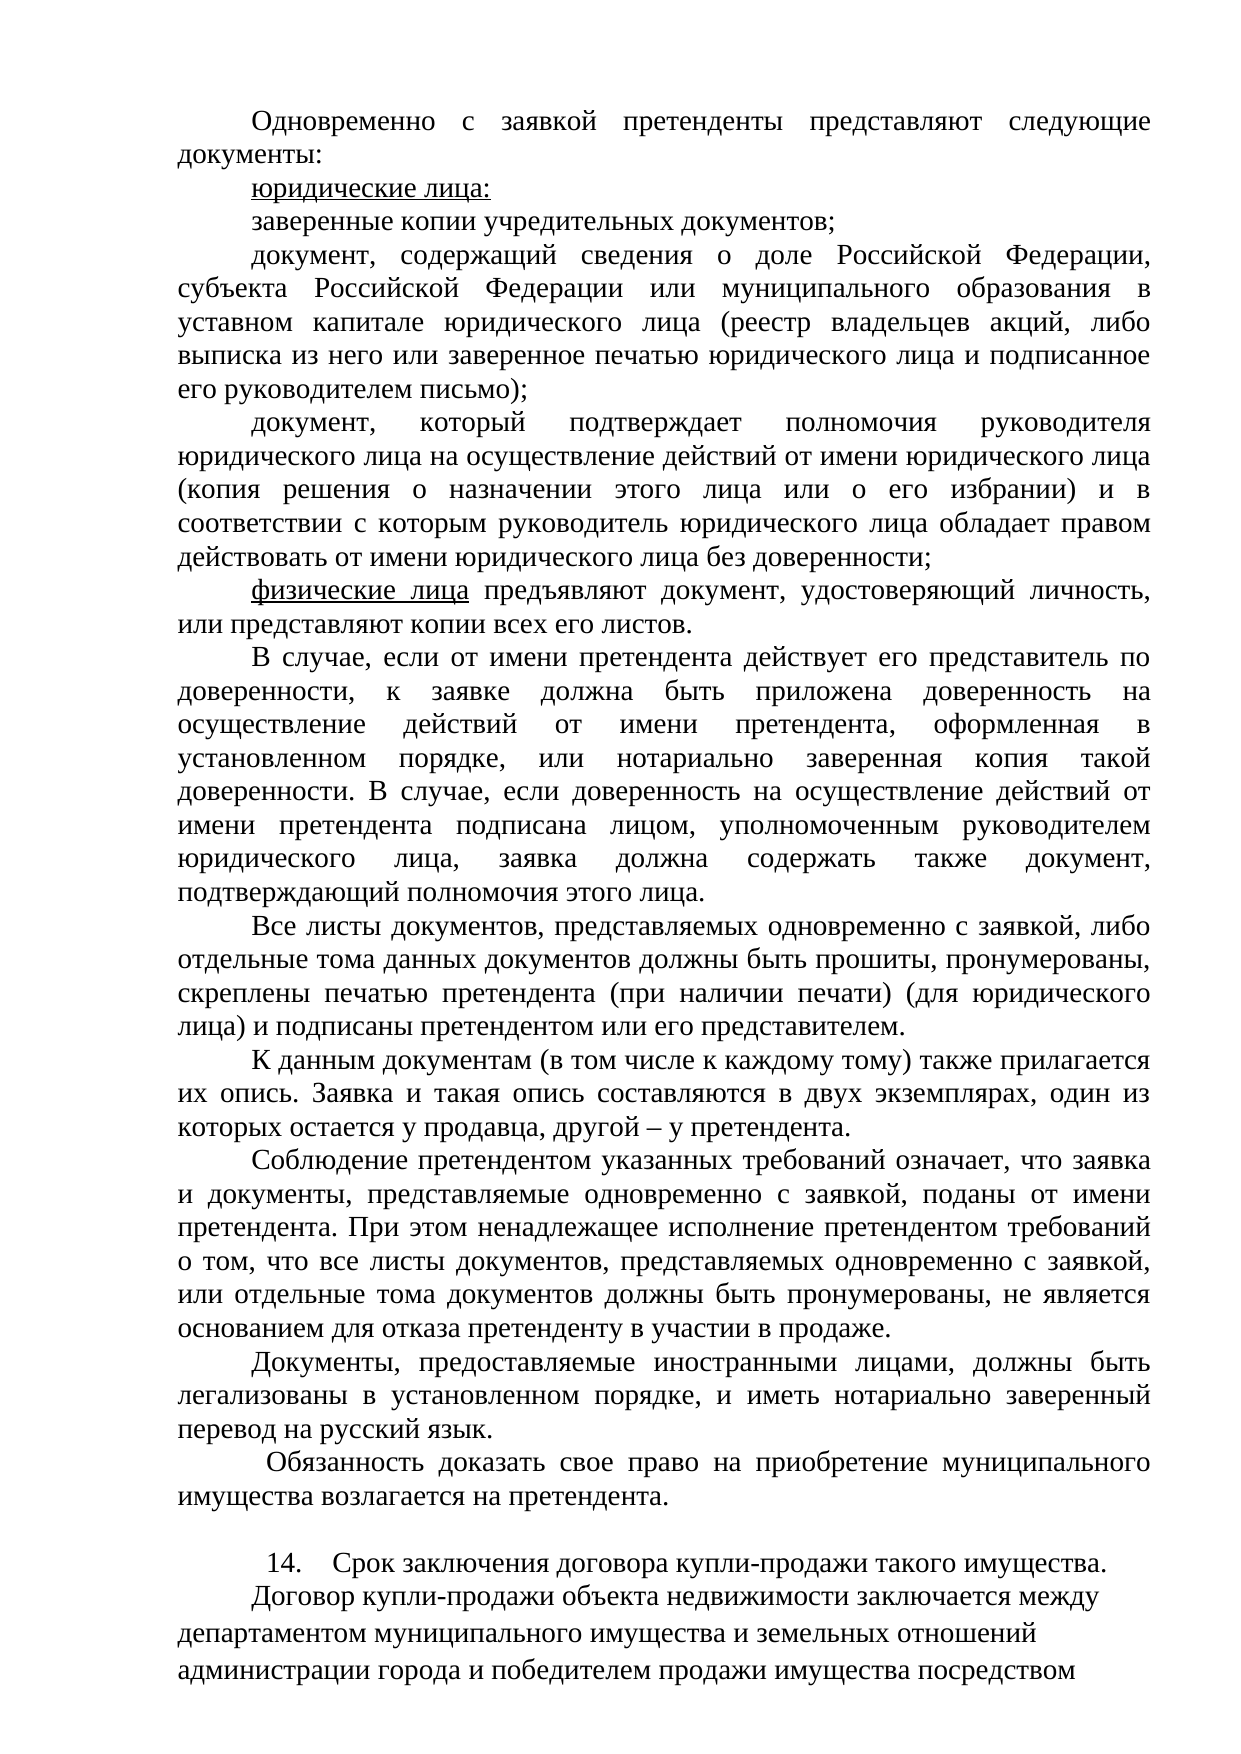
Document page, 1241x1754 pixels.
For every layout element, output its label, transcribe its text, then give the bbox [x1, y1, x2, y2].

text Обязанность доказать свое право на приобретение муниципального имущества возлагается на претендента. [177, 1444, 1152, 1511]
text Одновременно с заявкой претенденты представляют следующие документы: [177, 103, 1152, 170]
text К данным документам (в том числе к каждому тому) также прилагается их опись. Заявка и такая опись составляются в двух экземплярах, один из которых остается у продавца, другой – у претендента. [177, 1042, 1152, 1142]
text Соблюдение претендентом указанных требований означает, что заявка и документы, представляемые одновременно с заявкой, поданы от имени претендента. При этом ненадлежащее исполнение претендентом требований о том, что все листы документов, представляемых одновременно с заявкой, или отдельные тома документов должны быть пронумерованы, не является основанием для отказа претенденту в участии в продаже. [177, 1142, 1152, 1344]
text заверенные копии учредительных документов; [177, 203, 1152, 237]
text физические лица предъявляют документ, удостоверяющий личность, или представляют копии всех его листов. [177, 572, 1152, 639]
text документ, который подтверждает полномочия руководителя юридического лица на осуществление действий от имени юридического лица (копия решения о назначении этого лица или о его избрании) и в соответствии с которым руководитель юридического лица обладает правом действовать от имени юридического лица без доверенности; [177, 404, 1152, 572]
text Документы, предоставляемые иностранными лицами, должны быть легализованы в установленном порядке, и иметь нотариально заверенный перевод на русский язык. [177, 1344, 1152, 1444]
text В случае, если от имени претендента действует его представитель по доверенности, к заявке должна быть приложена доверенность на осуществление действий от имени претендента, оформленная в установленном порядке, или нотариально заверенная копия такой доверенности. В случае, если доверенность на осуществление действий от имени претендента подписана лицом, уполномоченным руководителем юридического лица, заявка должна содержать также документ, подтверждающий полномочия этого лица. [177, 639, 1152, 908]
list Срок заключения договора купли-продажи такого имущества. [177, 1545, 1152, 1578]
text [177, 1578, 1152, 1686]
text юридические лица: [177, 170, 1152, 203]
text Все листы документов, представляемых одновременно с заявкой, либо отдельные тома данных документов должны быть прошиты, пронумерованы, скреплены печатью претендента (при наличии печати) (для юридического лица) и подписаны претендентом или его представителем. [177, 908, 1152, 1042]
text документ, содержащий сведения о доле Российской Федерации, субъекта Российской Федерации или муниципального образования в уставном капитале юридического лица (реестр владельцев акций, либо выписка из него или заверенное печатью юридического лица и подписанное его руководителем письмо); [177, 237, 1152, 404]
